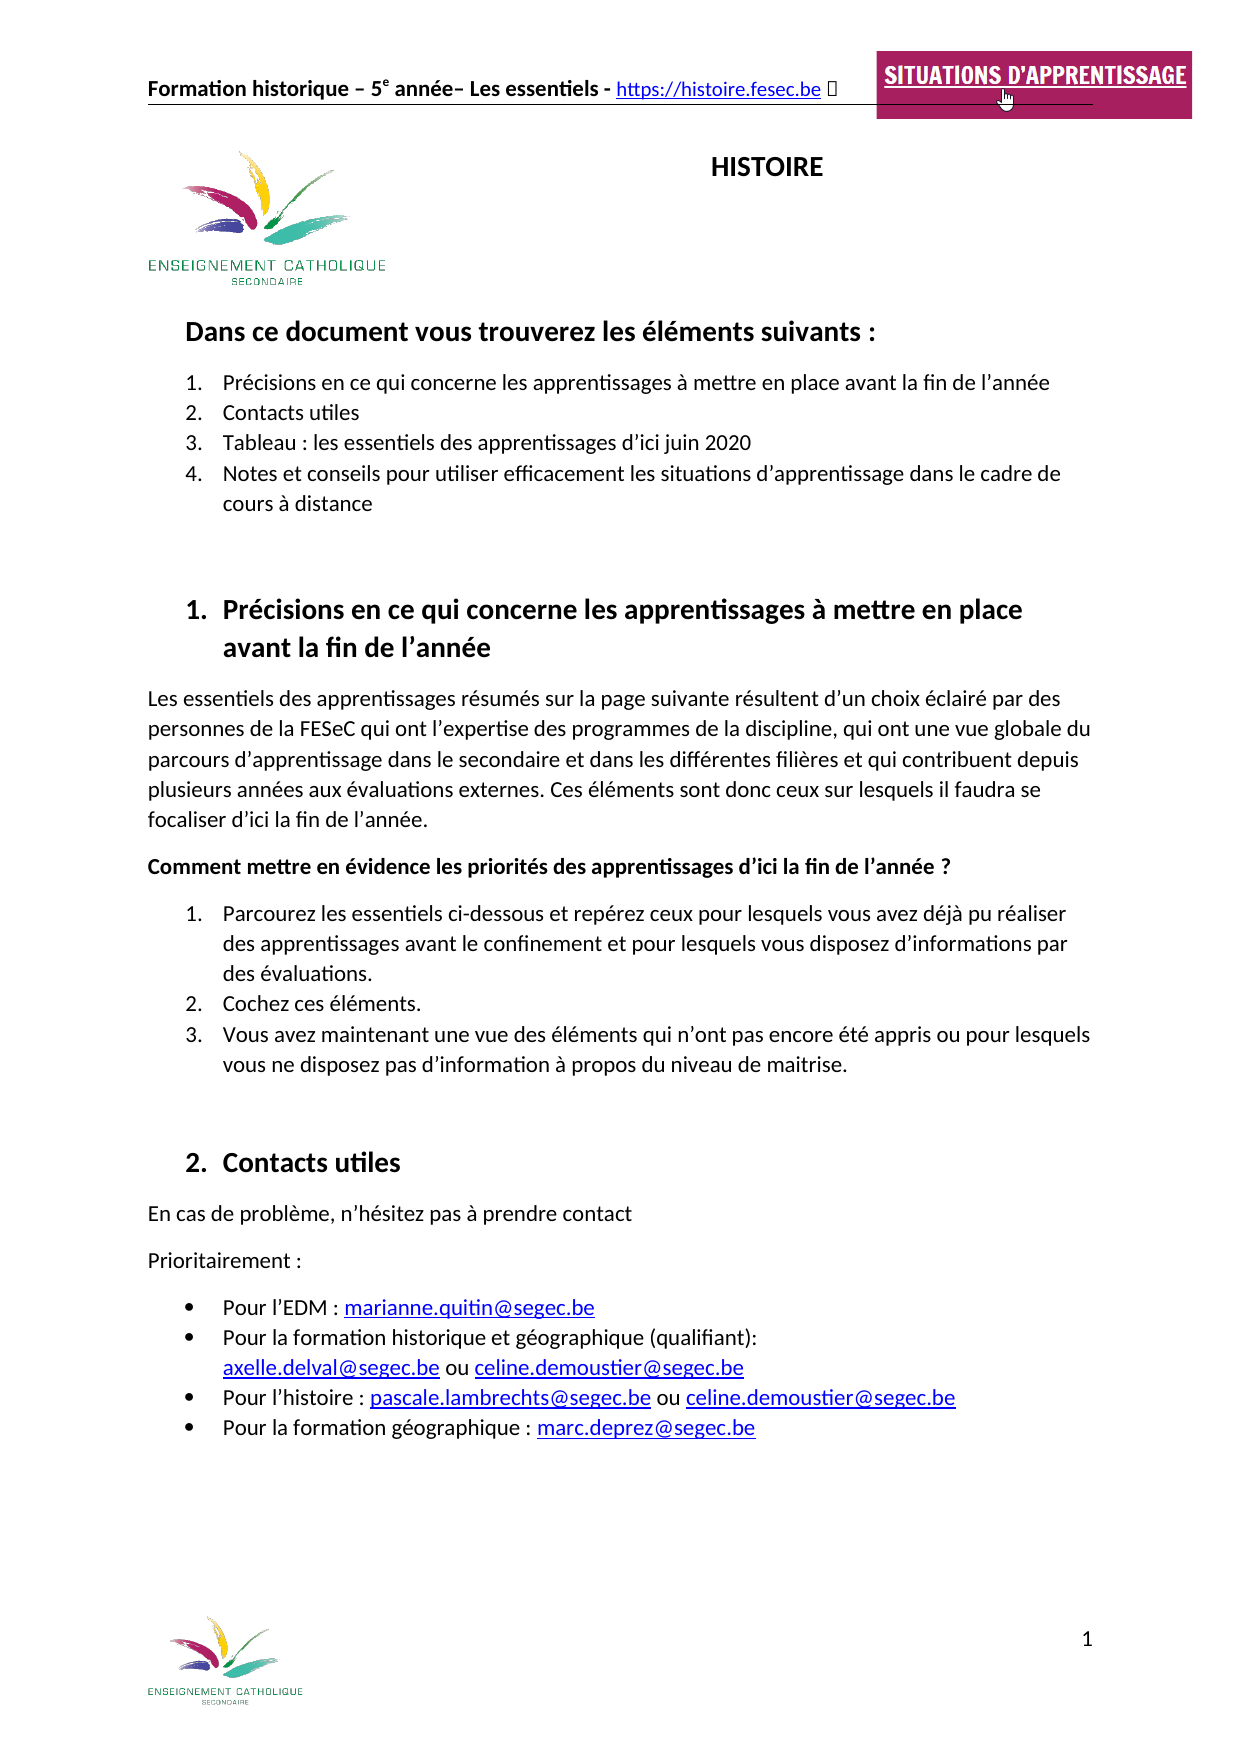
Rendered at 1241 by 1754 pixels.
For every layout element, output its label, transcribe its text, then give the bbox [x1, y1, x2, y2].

list Vous avez maintenant une vue des éléments qui n’ont pas encore été appris ou pour lesquels vous ne disposez pas d’information à propos du niveau de maitrise. [185, 1020, 1093, 1078]
text Prioritairement : [148, 1246, 1093, 1274]
list Cochez ces éléments. [185, 989, 1093, 1018]
picture [147, 149, 386, 289]
list Contacts utiles [185, 398, 1093, 426]
picture [876, 51, 1193, 119]
text Comment mettre en évidence les priorités des apprentissages d’ici la fin de l’année ? [148, 852, 1093, 880]
text Dans ce document vous trouverez les éléments suivants : [185, 313, 1093, 348]
list Pour la formation géographique : marc.deprez@segec.be [185, 1413, 1093, 1441]
text Les essentiels des apprentissages résumés sur la page suivante résultent d’un choix éclairé par des personnes de la FESeC qui ont l’expertise des programmes de la discipline, qui ont une vue globale du parcours d’apprentissage dans le secondaire et dans les différentes filières et qui contribuent depuis plusieurs années aux évaluations externes. Ces éléments sont donc ceux sur lesquels il faudra se focaliser d’ici la fin de l’année. [148, 684, 1093, 833]
list Tableau : les essentiels des apprentissages d’ici juin 2020 [185, 428, 1093, 456]
list Notes et conseils pour utiliser efficacement les situations d’apprentissage dans le cadre de cours à distance [185, 459, 1093, 517]
text HISTOIRE [185, 148, 1093, 183]
picture [147, 1615, 303, 1707]
list Parcourez les essentiels ci-dessous et repérez ceux pour lesquels vous avez déjà pu réaliser des apprentissages avant le confinement et pour lesquels vous disposez d’informations par des évaluations. [185, 899, 1093, 987]
list Contacts utiles [185, 1144, 1093, 1179]
list Pour la formation historique et géographique (qualifiant): axelle.delval@segec.be ou celine.demoustier@segec.be [185, 1323, 1093, 1381]
text En cas de problème, n’hésitez pas à prendre contact [148, 1199, 1093, 1227]
list Précisions en ce qui concerne les apprentissages à mettre en place avant la fin de l’année [185, 368, 1093, 396]
list Pour l’EDM : marianne.quitin@segec.be [185, 1293, 1093, 1321]
list Pour l’histoire : pascale.lambrechts@segec.be ou celine.demoustier@segec.be [185, 1383, 1093, 1411]
list Précisions en ce qui concerne les apprentissages à mettre en place avant la fin de l’année [185, 591, 1093, 665]
